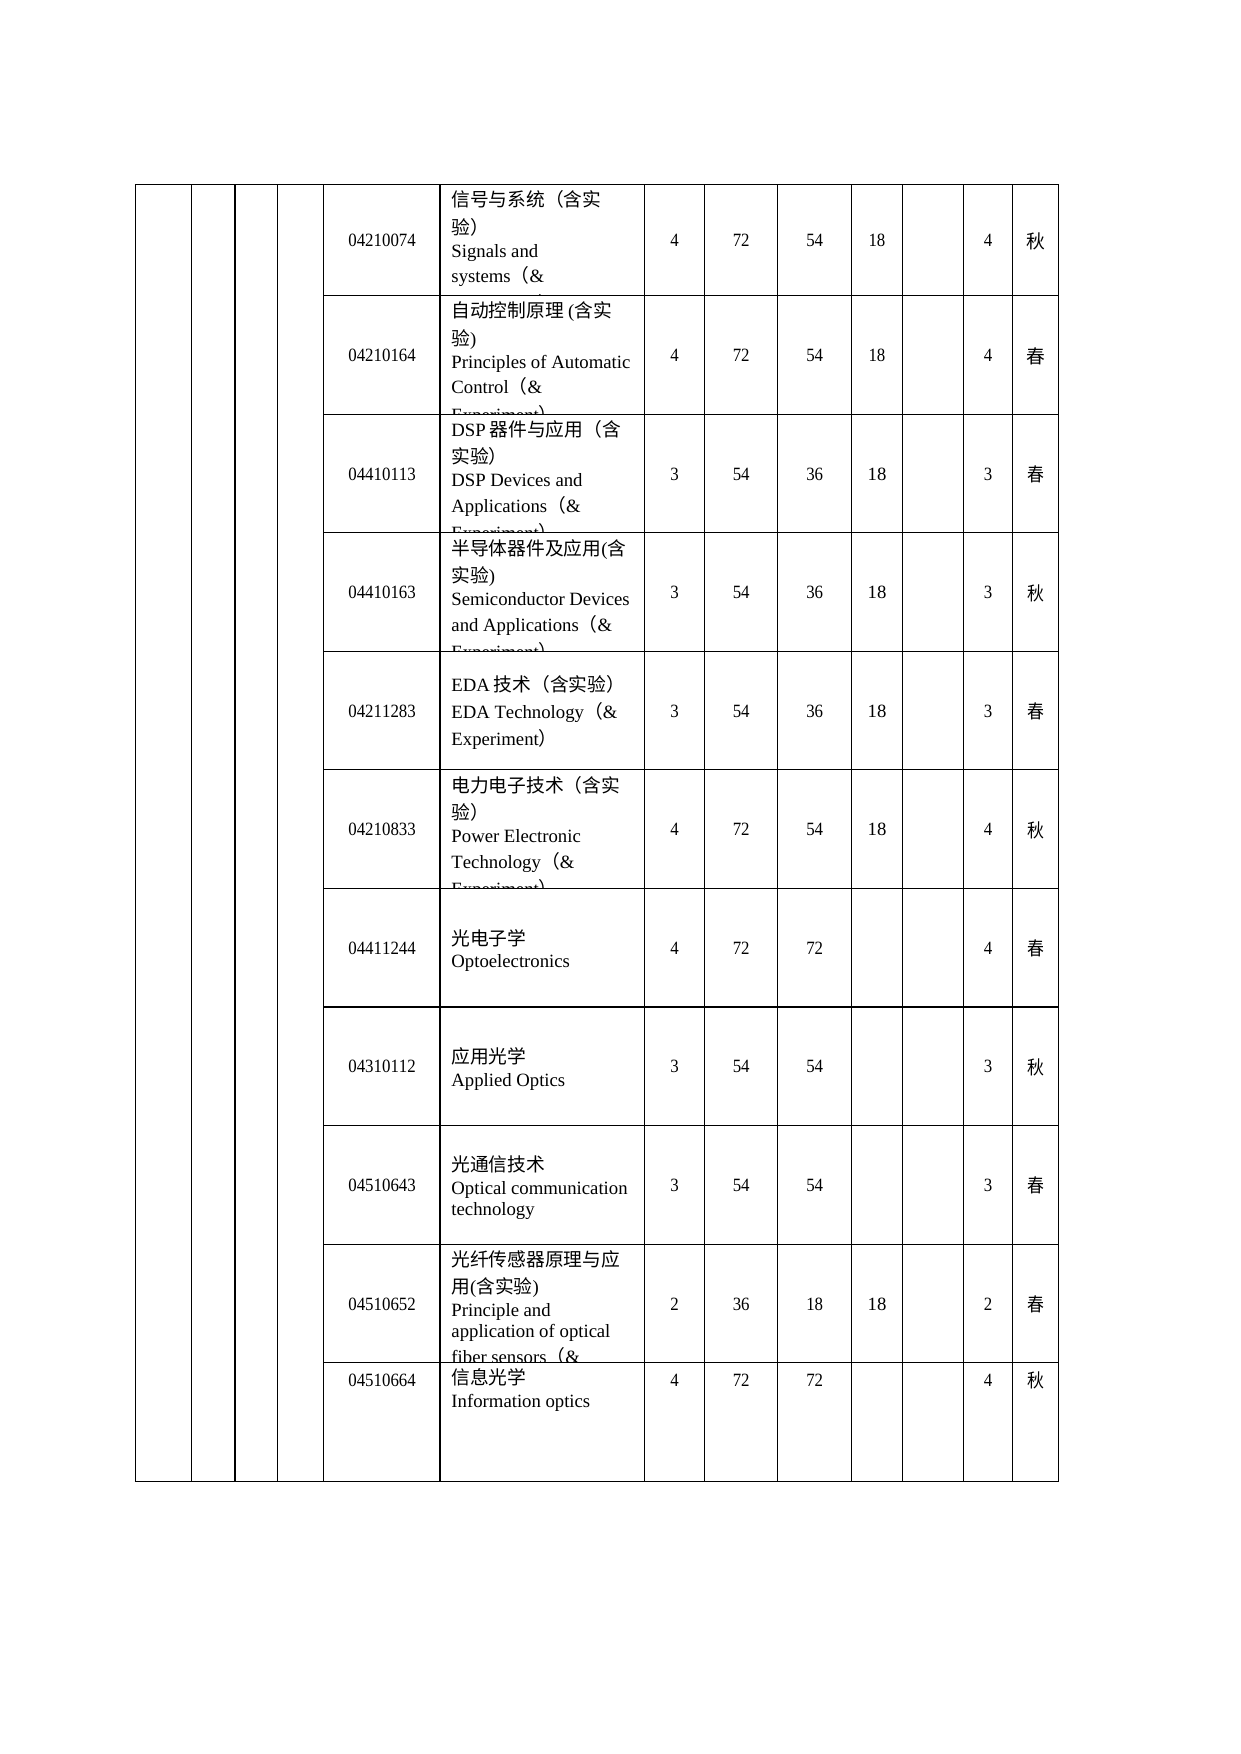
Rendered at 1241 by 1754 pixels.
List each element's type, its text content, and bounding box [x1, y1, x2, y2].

table_cell 04310112 [324, 1008, 439, 1125]
table_cell 04510652 [324, 1245, 439, 1362]
table_cell [903, 533, 963, 651]
table_cell 72 [778, 889, 851, 1006]
table_cell 春 [1013, 296, 1058, 414]
table_cell 36 [778, 415, 851, 532]
table_cell [903, 770, 963, 888]
table_cell [903, 1126, 963, 1243]
table_cell 04510643 [324, 1126, 439, 1243]
table_cell 72 [705, 1363, 777, 1481]
table_cell 04211283 [324, 652, 439, 769]
table_cell 光纤传感器原理与应用(含实验) Principle and application of optical fiber sensors（& Experiment） [441, 1245, 644, 1362]
table_cell 18 [852, 185, 902, 295]
table_cell 秋 [1013, 185, 1058, 295]
table_cell 自动控制原理 (含实验) Principles of Automatic Control（& Experiment） [441, 296, 644, 414]
table_cell 04210164 [324, 296, 439, 414]
table_cell [903, 1363, 963, 1481]
table_cell 3 [964, 415, 1012, 532]
table_cell 光通信技术 Optical communication technology [441, 1126, 644, 1243]
table_cell 54 [705, 652, 777, 769]
table_cell 信号与系统（含实验） Signals and systems（& Experiment） [441, 185, 644, 295]
table_cell 4 [645, 185, 704, 295]
table_cell 18 [852, 533, 902, 651]
table_cell 电力电子技术（含实验） Power Electronic Technology（& Experiment） [441, 770, 644, 888]
table_cell 光电子学 Optoelectronics [441, 889, 644, 1006]
table_cell 应用光学 Applied Optics [441, 1008, 644, 1125]
table_cell 04411244 [324, 889, 439, 1006]
table_cell 72 [778, 1363, 851, 1481]
table_cell 春 [1013, 652, 1058, 769]
table_cell [852, 889, 902, 1006]
table_cell 18 [852, 1245, 902, 1362]
table_cell [852, 1126, 902, 1243]
table_cell 04410163 [324, 533, 439, 651]
table_cell 3 [645, 1008, 704, 1125]
table_cell 4 [964, 296, 1012, 414]
table_cell 4 [964, 185, 1012, 295]
table_cell 54 [778, 296, 851, 414]
table_cell 春 [1013, 415, 1058, 532]
table_cell 72 [705, 296, 777, 414]
table_cell 3 [964, 652, 1012, 769]
table_cell 秋 [1013, 770, 1058, 888]
table_cell 04410113 [324, 415, 439, 532]
table_cell 54 [705, 1008, 777, 1125]
table_cell 半导体器件及应用(含实验) Semiconductor Devices and Applications（& Experiment） [441, 533, 644, 651]
table_cell 4 [964, 1363, 1012, 1481]
table_cell 18 [852, 415, 902, 532]
table_cell 信息光学 Information optics [441, 1363, 644, 1481]
table_cell 4 [964, 889, 1012, 1006]
table_cell 2 [964, 1245, 1012, 1362]
table_cell 36 [778, 652, 851, 769]
table_cell 2 [645, 1245, 704, 1362]
table_cell 秋 [1013, 533, 1058, 651]
table_cell 秋 [1013, 1363, 1058, 1481]
table_cell 3 [645, 1126, 704, 1243]
table_cell 72 [705, 770, 777, 888]
table_cell 54 [778, 1126, 851, 1243]
table_cell 54 [778, 770, 851, 888]
table_cell 04510664 [324, 1363, 439, 1481]
table_cell 04210833 [324, 770, 439, 888]
table_cell 72 [705, 185, 777, 295]
table_cell [852, 1363, 902, 1481]
table_cell [903, 185, 963, 295]
table_cell DSP器件与应用（含实验） DSP Devices and Applications（& Experiment） [441, 415, 644, 532]
table_cell 18 [778, 1245, 851, 1362]
table_cell 3 [645, 415, 704, 532]
table_cell 18 [852, 296, 902, 414]
table_cell 3 [964, 533, 1012, 651]
table_cell 3 [645, 652, 704, 769]
table_cell 54 [705, 533, 777, 651]
table_cell [903, 415, 963, 532]
table_cell 18 [852, 652, 902, 769]
table_cell 3 [645, 533, 704, 651]
table_cell 4 [645, 296, 704, 414]
table_cell 36 [778, 533, 851, 651]
table_cell 4 [964, 770, 1012, 888]
table_cell 4 [645, 770, 704, 888]
table_cell [903, 889, 963, 1006]
table_cell 18 [852, 770, 902, 888]
table_cell 4 [645, 1363, 704, 1481]
table_cell 72 [705, 889, 777, 1006]
table_cell 54 [778, 185, 851, 295]
table_cell [903, 296, 963, 414]
table_cell 4 [645, 889, 704, 1006]
table_cell 54 [705, 1126, 777, 1243]
table_cell 春 [1013, 889, 1058, 1006]
table_cell [903, 1008, 963, 1125]
table_cell 3 [964, 1126, 1012, 1243]
table_cell 春 [1013, 1126, 1058, 1243]
table_cell 36 [705, 1245, 777, 1362]
table_cell [852, 1008, 902, 1125]
table_cell EDA技术（含实验） EDA Technology（& Experiment） [441, 652, 644, 769]
table_cell [903, 652, 963, 769]
table_cell [903, 1245, 963, 1362]
table_cell 春 [1013, 1245, 1058, 1362]
table_cell 54 [778, 1008, 851, 1125]
table_cell 秋 [1013, 1008, 1058, 1125]
table_cell 04210074 [324, 185, 439, 295]
table_cell 54 [705, 415, 777, 532]
table_cell 3 [964, 1008, 1012, 1125]
